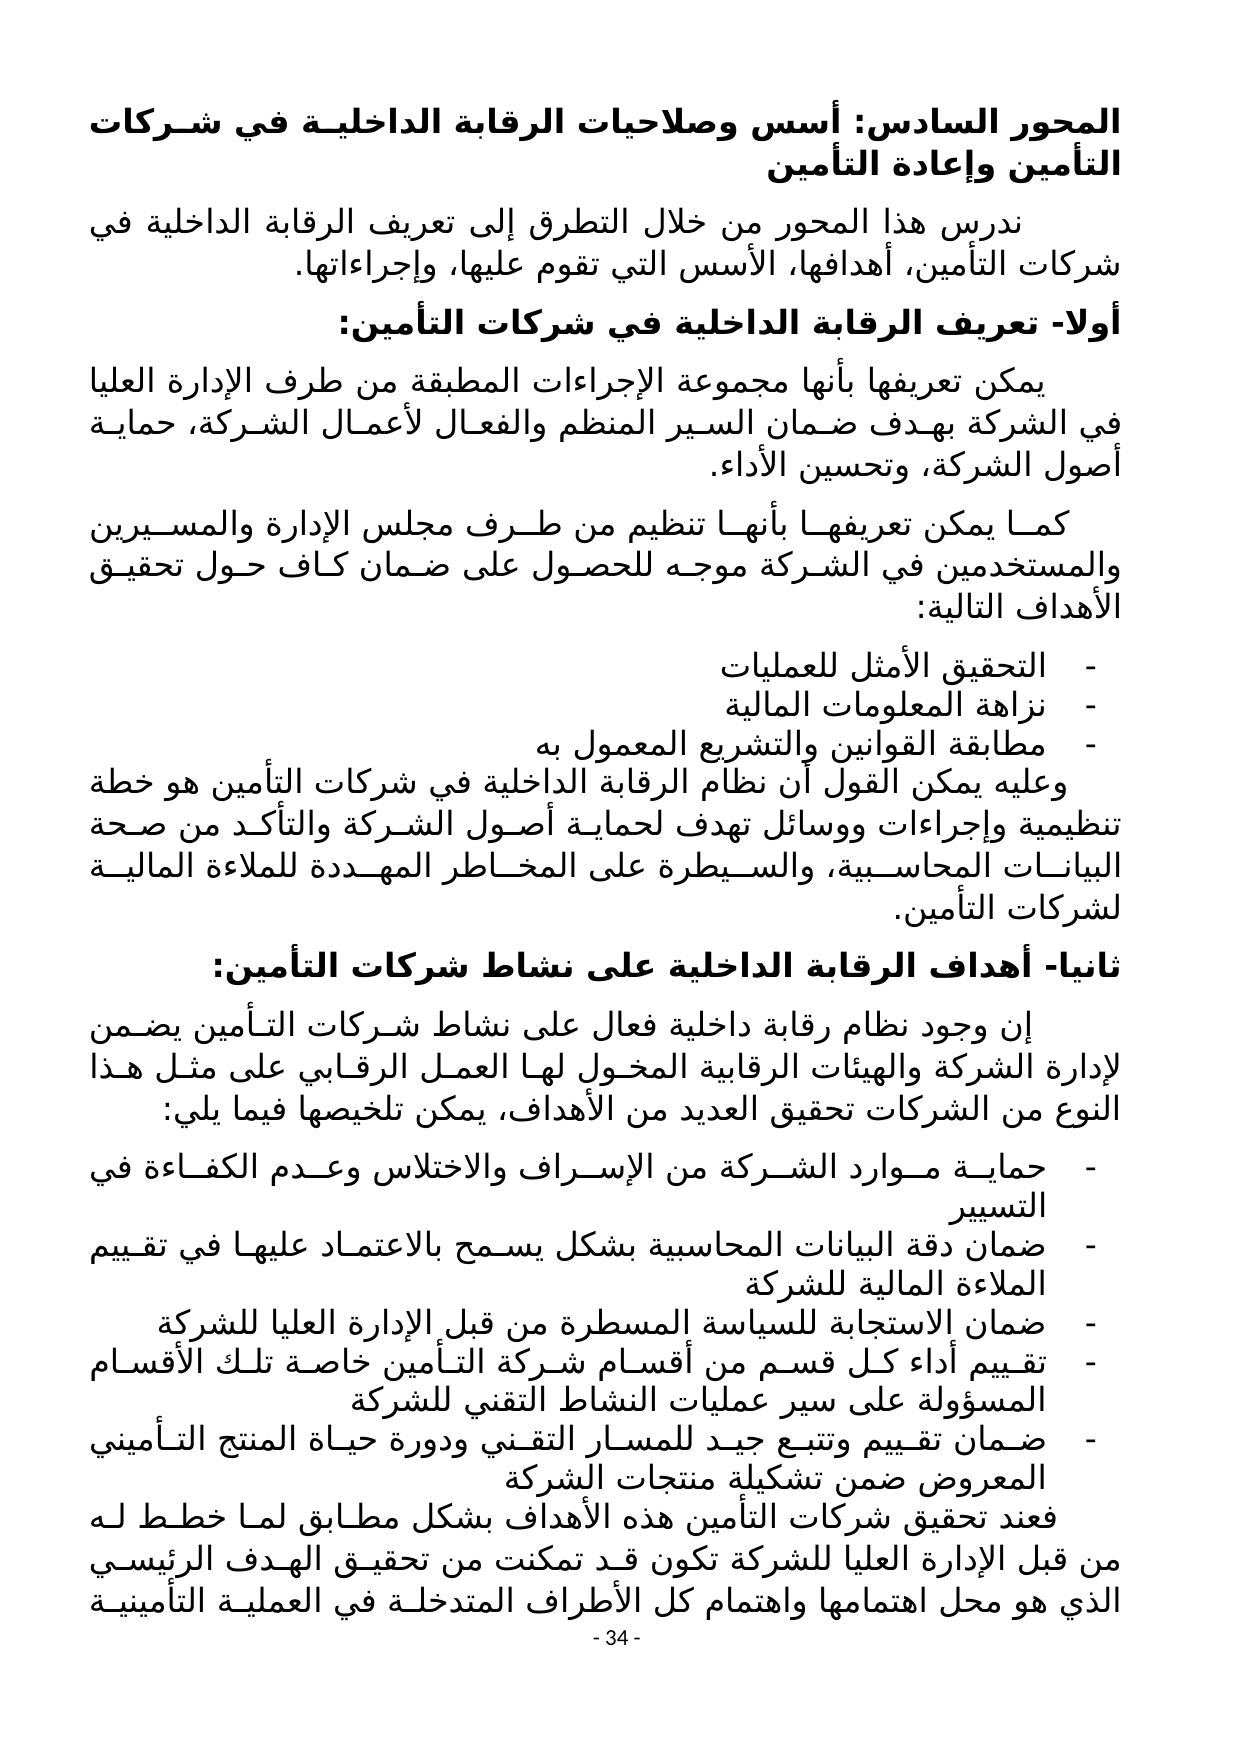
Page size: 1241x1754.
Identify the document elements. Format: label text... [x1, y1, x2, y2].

text ندرس هذا المحور من خلال التطرق إلى تعريف الرقابة الداخلية في شركات التأمين، أهدافها، الأسس التي تقوم عليها، وإجراءاتها. [89, 203, 1122, 283]
text ثانيا- أهداف الرقابة الداخلية على نشاط شركات التأمين: [89, 947, 1122, 986]
list حماية موارد الشركة من الإسراف والاختلاس وعدم الكفاءة في التسيير [89, 1148, 1084, 1226]
text كما يمكن تعريفها بأنها تنظيم من طرف مجلس الإدارة والمسيرين والمستخدمين في الشركة موجه للحصول على ضمان كاف حول تحقيق الأهداف التالية: [89, 504, 1122, 627]
list تقييم أداء كل قسم من أقسام شركة التأمين خاصة تلك الأقسام المسؤولة على سير عمليات النشاط التقني للشركة [89, 1342, 1084, 1420]
text إن وجود نظام رقابة داخلية فعال على نشاط شركات التأمين يضمن لإدارة الشركة والهيئات الرقابية المخول لها العمل الرقابي على مثل هذا النوع من الشركات تحقيق العديد من الأهداف، يمكن تلخيصها فيما يلي: [89, 1006, 1122, 1128]
text وعليه يمكن القول أن نظام الرقابة الداخلية في شركات التأمين هو خطة تنظيمية وإجراءات ووسائل تهدف لحماية أصول الشركة والتأكد من صحة البيانات المحاسبية، والسيطرة على المخاطر المهددة للملاءة المالية لشركات التأمين. [89, 763, 1122, 927]
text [89, 1497, 1122, 1620]
text أولا- تعريف الرقابة الداخلية في شركات التأمين: [89, 303, 1122, 342]
list ضمان دقة البيانات المحاسبية بشكل يسمح بالاعتماد عليها في تقييم الملاءة المالية للشركة [89, 1226, 1084, 1303]
list مطابقة القوانين والتشريع المعمول به [89, 724, 1084, 763]
list نزاهة المعلومات المالية [89, 685, 1084, 724]
text المحور السادس: أسس وصلاحيات الرقابة الداخلية في شركات التأمين وإعادة التأمين [89, 102, 1122, 183]
list التحقيق الأمثل للعمليات [89, 646, 1084, 685]
text يمكن تعريفها بأنها مجموعة الإجراءات المطبقة من طرف الإدارة العليا في الشركة بهدف ضمان السير المنظم والفعال لأعمال الشركة، حماية أصول الشركة، وتحسين الأداء. [89, 362, 1122, 484]
list ضمان تقييم وتتبع جيد للمسار التقني ودورة حياة المنتج التأميني المعروض ضمن تشكيلة منتجات الشركة [89, 1420, 1084, 1497]
list ضمان الاستجابة للسياسة المسطرة من قبل الإدارة العليا للشركة [89, 1303, 1084, 1342]
